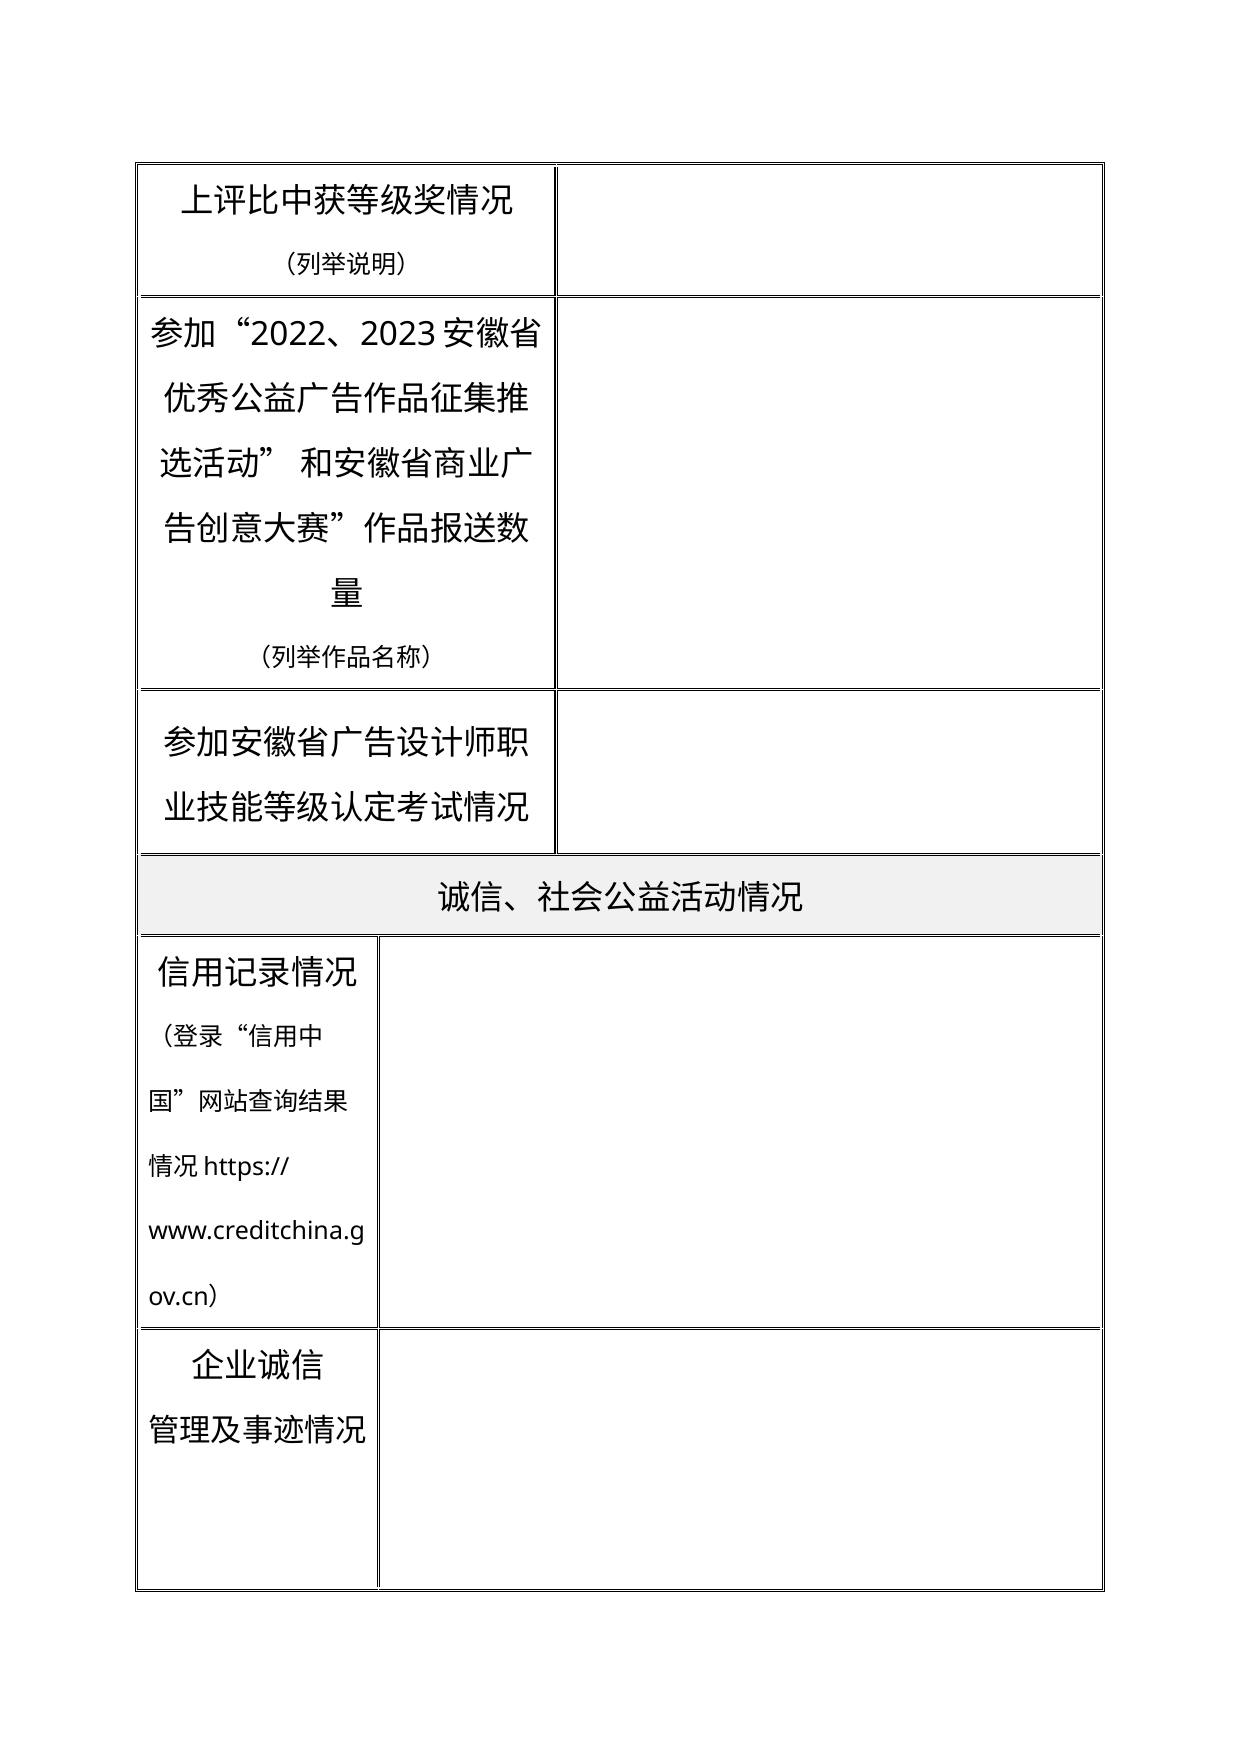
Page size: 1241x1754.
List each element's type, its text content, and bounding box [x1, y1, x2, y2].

table_cell [556, 165, 1102, 295]
table_cell [556, 295, 1103, 688]
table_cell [138, 165, 556, 295]
table_cell [379, 1327, 1103, 1589]
table_cell [556, 688, 1103, 853]
table_cell 参加“2022、2023安徽省优秀公益广告作品征集推选活动” 和安徽省商业广告创意大赛”作品报送数量 （列举作品名称） [137, 295, 556, 688]
table_cell [379, 934, 1103, 1327]
table_cell 诚信、社会公益活动情况 [137, 853, 1103, 934]
table_cell 信用记录情况 （登录“信用中国”网站查询结果情况https://www.creditchina.gov.cn） [137, 934, 378, 1327]
table_cell 企业诚信 管理及事迹情况 [137, 1327, 378, 1589]
table_cell 参加安徽省广告设计师职业技能等级认定考试情况 [137, 688, 556, 853]
